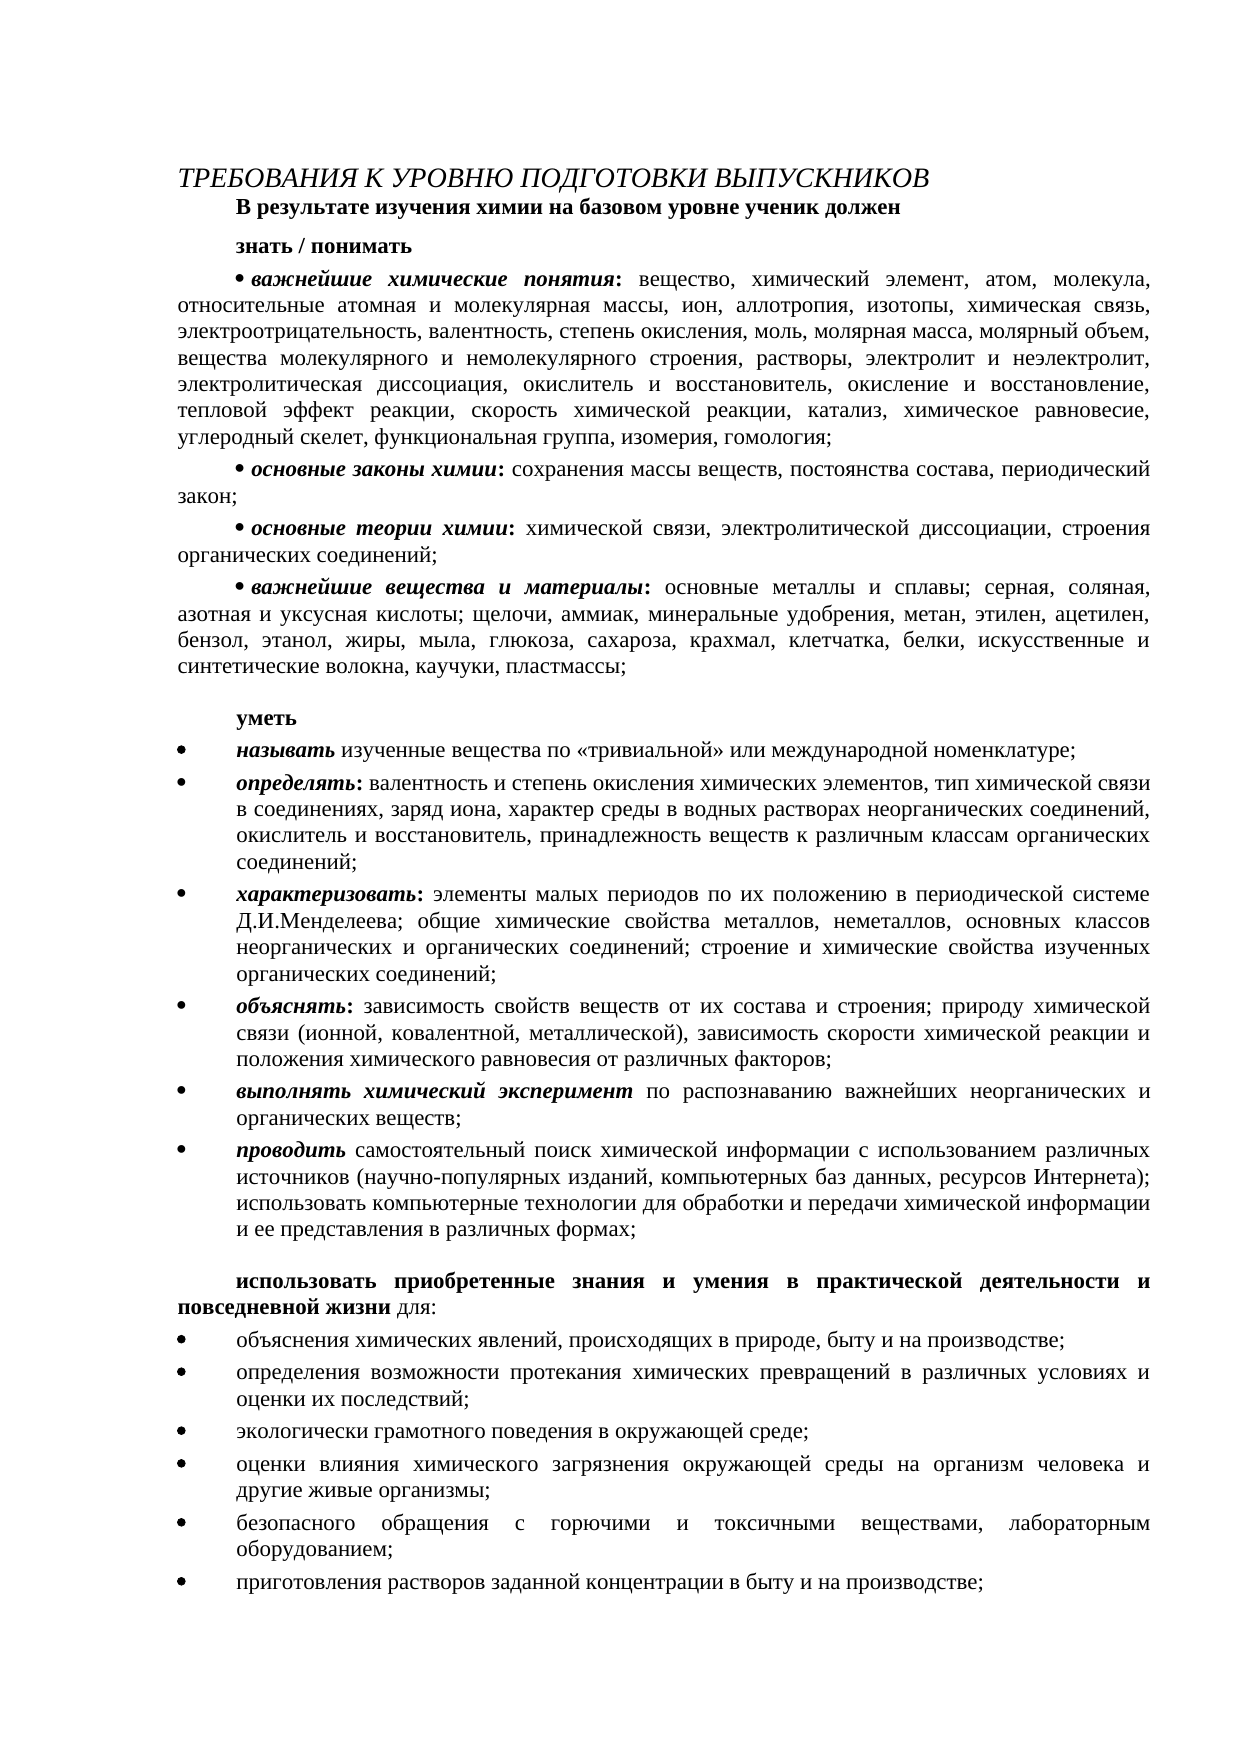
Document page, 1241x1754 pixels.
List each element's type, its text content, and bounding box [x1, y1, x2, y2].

list безопасного обращения с горючими и токсичными веществами, лабораторным оборудованием; [177, 1509, 1152, 1562]
list важнейшие химические понятия: вещество, химический элемент, атом, молекула, относительные атомная и молекулярная массы, ион, аллотропия, изотопы, химическая связь, электроотрицательность, валентность, степень окисления, моль, молярная масса, молярный объем, вещества молекулярного и немолекулярного строения, растворы, электролит и неэлектролит, электролитическая диссоциация, окислитель и восстановитель, окисление и восстановление, тепловой эффект реакции, скорость химической реакции, катализ, химическое равновесие, углеродный скелет, функциональная группа, изомерия, гомология; [177, 264, 1152, 449]
list определять: валентность и степень окисления химических элементов, тип химической связи в соединениях, заряд иона, характер среды в водных растворах неорганических соединений, окислитель и восстановитель, принадлежность веществ к различным классам органических соединений; [177, 769, 1152, 874]
list приготовления растворов заданной концентрации в быту и на производстве; [177, 1568, 1152, 1594]
list основные законы химии: сохранения массы веществ, постоянства состава, периодический закон; [177, 455, 1152, 508]
list важнейшие вещества и материалы: основные металлы и сплавы; серная, соляная, азотная и уксусная кислоты; щелочи, аммиак, минеральные удобрения, метан, этилен, ацетилен, бензол, этанол, жиры, мыла, глюкоза, сахароза, крахмал, клетчатка, белки, искусственные и синтетические волокна, каучуки, пластмассы; [177, 573, 1152, 679]
list объяснять: зависимость свойств веществ от их состава и строения; природу химической связи (ионной, ковалентной, металлической), зависимость скорости химической реакции и положения химического равновесия от различных факторов; [177, 992, 1152, 1071]
list проводить самостоятельный поиск химической информации с использованием различных источников (научно-популярных изданий, компьютерных баз данных, ресурсов Интернета); использовать компьютерные технологии для обработки и передачи химической информации и ее представления в различных формах; [177, 1136, 1152, 1242]
list объяснения химических явлений, происходящих в природе, быту и на производстве; [177, 1326, 1152, 1352]
list экологически грамотного поведения в окружающей среде; [177, 1417, 1152, 1444]
list оценки влияния химического загрязнения окружающей среды на организм человека и другие живые организмы; [177, 1450, 1152, 1503]
text уметь [177, 704, 1152, 730]
list характеризовать: элементы малых периодов по их положению в периодической системе Д.И.Менделеева; общие химические свойства металлов, неметаллов, основных классов неорганических и органических соединений; строение и химические свойства изученных органических соединений; [177, 881, 1152, 986]
list определения возможности протекания химических превращений в различных условиях и оценки их последствий; [177, 1358, 1152, 1411]
list основные теории химии: химической связи, электролитической диссоциации, строения органических соединений; [177, 514, 1152, 567]
text знать / понимать [177, 232, 1152, 258]
text ТРЕБОВАНИЯ К УРОВНЮ ПОДГОТОВКИ ВЫПУСКНИКОВ [177, 156, 1152, 193]
list выполнять химический эксперимент по распознаванию важнейших неорганических и органических веществ; [177, 1077, 1152, 1130]
text В результате изучения химии на базовом уровне ученик должен [177, 193, 1152, 219]
list называть изученные вещества по «тривиальной» или международной номенклатуре; [177, 736, 1152, 763]
text использовать приобретенные знания и умения в практической деятельности и повседневной жизни для: [177, 1267, 1152, 1319]
